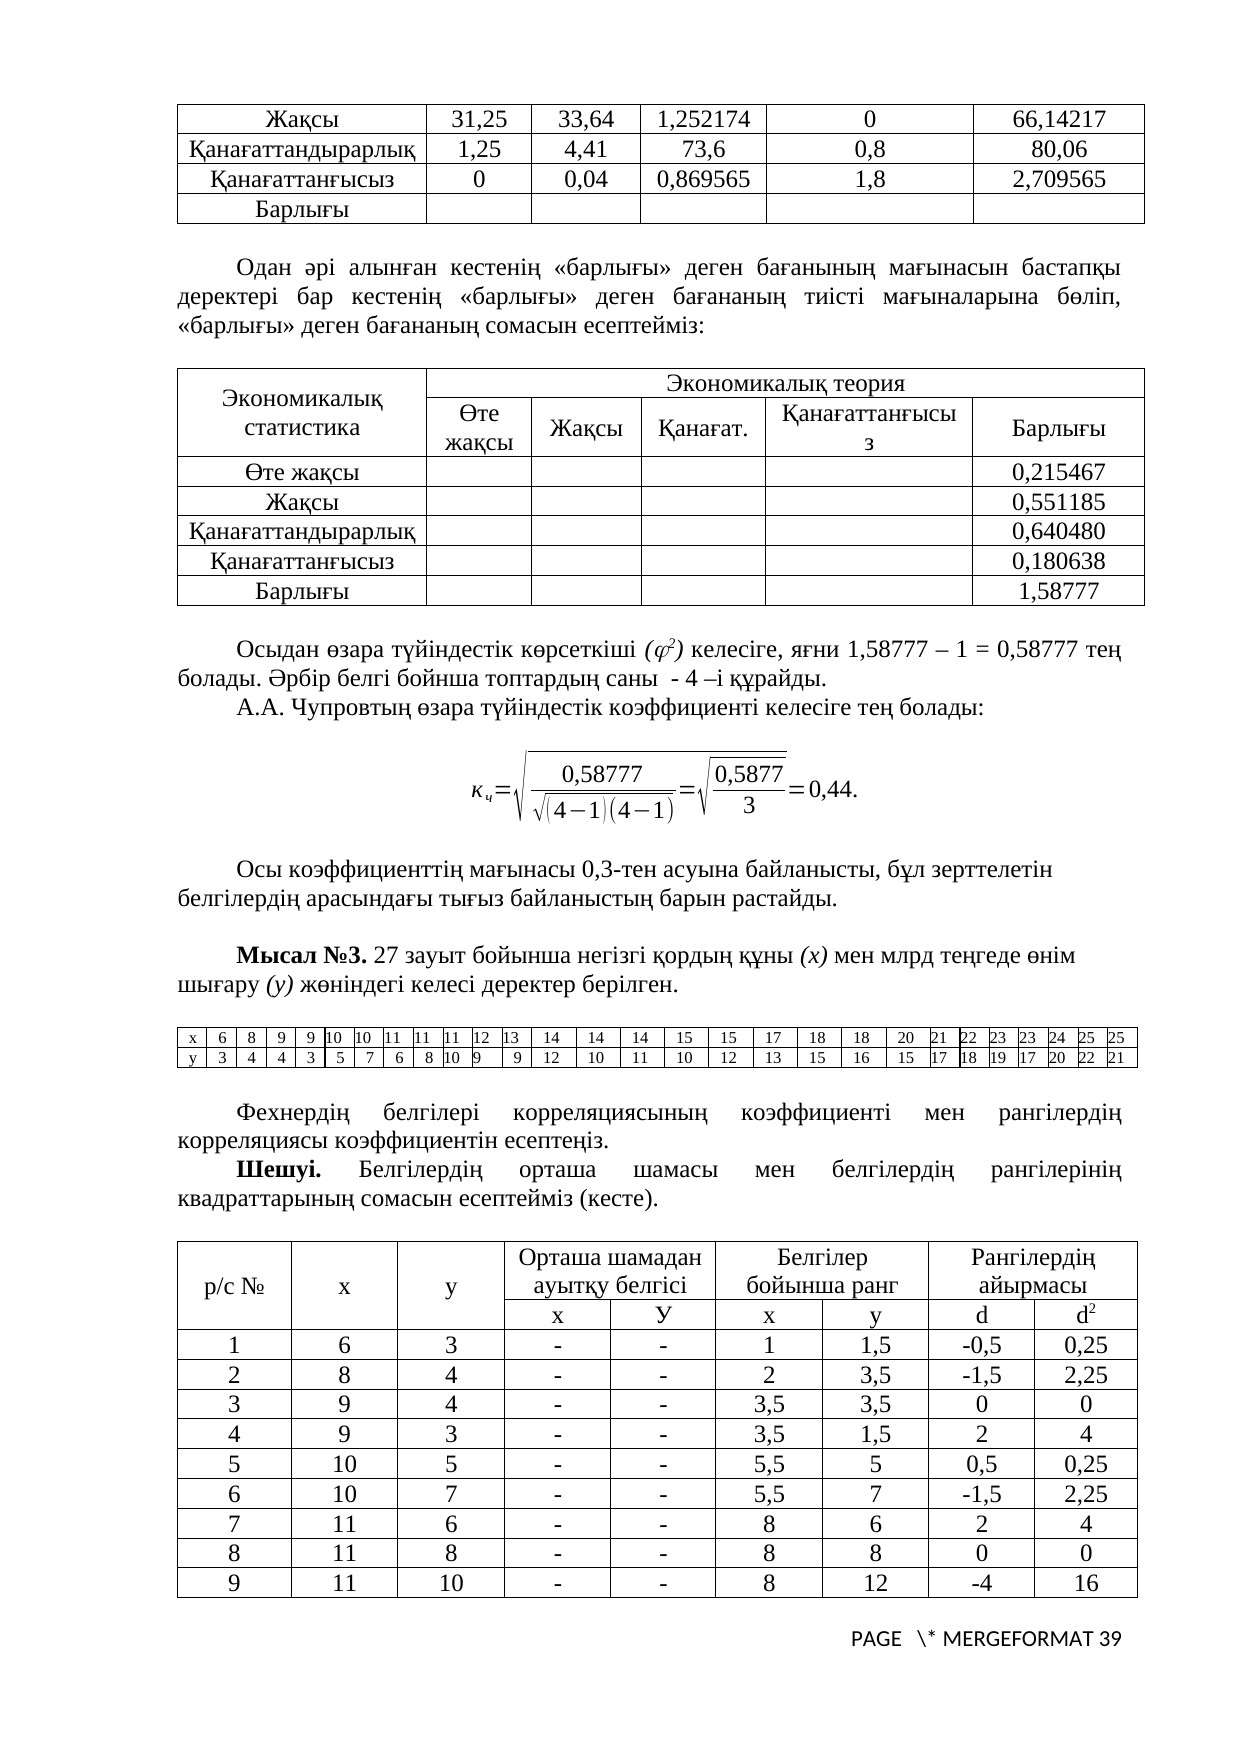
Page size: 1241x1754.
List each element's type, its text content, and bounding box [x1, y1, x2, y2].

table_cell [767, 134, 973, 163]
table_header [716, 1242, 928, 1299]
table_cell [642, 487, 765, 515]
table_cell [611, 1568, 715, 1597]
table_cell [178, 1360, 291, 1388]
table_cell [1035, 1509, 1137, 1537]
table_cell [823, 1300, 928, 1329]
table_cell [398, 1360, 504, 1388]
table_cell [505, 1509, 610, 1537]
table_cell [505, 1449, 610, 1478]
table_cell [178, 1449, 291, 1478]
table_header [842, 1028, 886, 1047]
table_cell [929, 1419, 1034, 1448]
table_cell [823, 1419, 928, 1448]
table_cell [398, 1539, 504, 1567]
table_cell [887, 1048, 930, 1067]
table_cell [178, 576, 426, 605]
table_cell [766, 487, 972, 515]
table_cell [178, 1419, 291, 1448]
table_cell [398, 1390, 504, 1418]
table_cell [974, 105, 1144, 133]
text Фехнердің белгілері корреляциясының коэффициенті мен рангілердің корреляциясы коэффициентін есептеңіз. [177, 1097, 1122, 1154]
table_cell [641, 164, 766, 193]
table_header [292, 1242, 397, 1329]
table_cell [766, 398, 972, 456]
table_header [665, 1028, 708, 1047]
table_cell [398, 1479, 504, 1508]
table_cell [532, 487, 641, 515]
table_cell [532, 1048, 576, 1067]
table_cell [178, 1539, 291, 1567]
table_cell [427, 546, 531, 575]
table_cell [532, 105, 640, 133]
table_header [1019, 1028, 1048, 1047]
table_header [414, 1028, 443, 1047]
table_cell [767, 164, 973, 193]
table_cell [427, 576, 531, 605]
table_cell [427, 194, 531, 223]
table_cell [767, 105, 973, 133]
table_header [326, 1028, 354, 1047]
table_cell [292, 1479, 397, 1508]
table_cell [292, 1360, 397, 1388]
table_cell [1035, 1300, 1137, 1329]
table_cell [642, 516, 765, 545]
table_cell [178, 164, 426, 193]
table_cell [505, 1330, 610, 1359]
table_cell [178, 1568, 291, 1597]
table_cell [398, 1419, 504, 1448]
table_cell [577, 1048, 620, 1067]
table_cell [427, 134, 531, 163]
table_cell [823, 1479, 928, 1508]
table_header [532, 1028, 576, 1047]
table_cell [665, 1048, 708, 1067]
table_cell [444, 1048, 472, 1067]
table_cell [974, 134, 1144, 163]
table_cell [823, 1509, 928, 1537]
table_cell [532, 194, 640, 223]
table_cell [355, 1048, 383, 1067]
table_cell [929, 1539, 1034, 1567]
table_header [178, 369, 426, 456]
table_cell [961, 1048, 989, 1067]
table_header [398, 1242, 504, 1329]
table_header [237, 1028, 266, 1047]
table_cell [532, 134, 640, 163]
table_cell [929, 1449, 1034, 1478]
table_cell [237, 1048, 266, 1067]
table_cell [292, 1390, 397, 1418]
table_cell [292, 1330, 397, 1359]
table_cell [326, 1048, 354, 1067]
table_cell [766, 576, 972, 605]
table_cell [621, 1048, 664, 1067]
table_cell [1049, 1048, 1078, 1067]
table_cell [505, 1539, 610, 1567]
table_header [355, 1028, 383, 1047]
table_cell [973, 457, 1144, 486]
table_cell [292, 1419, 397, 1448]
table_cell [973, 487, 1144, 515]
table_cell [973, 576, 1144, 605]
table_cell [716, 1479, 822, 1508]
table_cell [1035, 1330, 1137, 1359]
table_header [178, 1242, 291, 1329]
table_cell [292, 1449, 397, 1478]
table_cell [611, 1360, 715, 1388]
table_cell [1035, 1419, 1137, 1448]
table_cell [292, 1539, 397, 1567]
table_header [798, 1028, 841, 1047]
text А.А. Чупровтың өзара түйіндестік коэффициенті келесіге тең болады: [177, 692, 1122, 721]
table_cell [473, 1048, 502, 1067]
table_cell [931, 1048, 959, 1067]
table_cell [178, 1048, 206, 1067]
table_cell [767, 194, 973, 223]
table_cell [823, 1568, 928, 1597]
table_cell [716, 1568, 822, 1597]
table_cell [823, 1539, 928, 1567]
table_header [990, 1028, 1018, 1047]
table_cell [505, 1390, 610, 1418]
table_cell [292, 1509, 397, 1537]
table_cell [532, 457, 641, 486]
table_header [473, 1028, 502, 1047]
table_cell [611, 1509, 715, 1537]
text Мысал №3. 27 зауыт бойынша негізгі қордың құны (х) мен млрд теңгеде өнім шығару (у) жөніндегі келесі деректер берілген. [177, 940, 1122, 998]
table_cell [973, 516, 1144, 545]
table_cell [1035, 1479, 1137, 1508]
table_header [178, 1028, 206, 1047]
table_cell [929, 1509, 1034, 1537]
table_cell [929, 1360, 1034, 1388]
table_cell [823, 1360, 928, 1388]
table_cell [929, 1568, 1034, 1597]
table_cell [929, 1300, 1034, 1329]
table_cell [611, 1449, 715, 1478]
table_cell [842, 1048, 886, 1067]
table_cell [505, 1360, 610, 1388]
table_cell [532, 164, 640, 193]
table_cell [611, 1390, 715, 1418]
text Осыдан өзара түйіндестік көрсеткіші (2) келесіге, яғни 1,58777 – 1 = 0,58777 тең болады. Әрбір белгі бойнша топтардың саны - 4 –і құрайды. [177, 634, 1122, 692]
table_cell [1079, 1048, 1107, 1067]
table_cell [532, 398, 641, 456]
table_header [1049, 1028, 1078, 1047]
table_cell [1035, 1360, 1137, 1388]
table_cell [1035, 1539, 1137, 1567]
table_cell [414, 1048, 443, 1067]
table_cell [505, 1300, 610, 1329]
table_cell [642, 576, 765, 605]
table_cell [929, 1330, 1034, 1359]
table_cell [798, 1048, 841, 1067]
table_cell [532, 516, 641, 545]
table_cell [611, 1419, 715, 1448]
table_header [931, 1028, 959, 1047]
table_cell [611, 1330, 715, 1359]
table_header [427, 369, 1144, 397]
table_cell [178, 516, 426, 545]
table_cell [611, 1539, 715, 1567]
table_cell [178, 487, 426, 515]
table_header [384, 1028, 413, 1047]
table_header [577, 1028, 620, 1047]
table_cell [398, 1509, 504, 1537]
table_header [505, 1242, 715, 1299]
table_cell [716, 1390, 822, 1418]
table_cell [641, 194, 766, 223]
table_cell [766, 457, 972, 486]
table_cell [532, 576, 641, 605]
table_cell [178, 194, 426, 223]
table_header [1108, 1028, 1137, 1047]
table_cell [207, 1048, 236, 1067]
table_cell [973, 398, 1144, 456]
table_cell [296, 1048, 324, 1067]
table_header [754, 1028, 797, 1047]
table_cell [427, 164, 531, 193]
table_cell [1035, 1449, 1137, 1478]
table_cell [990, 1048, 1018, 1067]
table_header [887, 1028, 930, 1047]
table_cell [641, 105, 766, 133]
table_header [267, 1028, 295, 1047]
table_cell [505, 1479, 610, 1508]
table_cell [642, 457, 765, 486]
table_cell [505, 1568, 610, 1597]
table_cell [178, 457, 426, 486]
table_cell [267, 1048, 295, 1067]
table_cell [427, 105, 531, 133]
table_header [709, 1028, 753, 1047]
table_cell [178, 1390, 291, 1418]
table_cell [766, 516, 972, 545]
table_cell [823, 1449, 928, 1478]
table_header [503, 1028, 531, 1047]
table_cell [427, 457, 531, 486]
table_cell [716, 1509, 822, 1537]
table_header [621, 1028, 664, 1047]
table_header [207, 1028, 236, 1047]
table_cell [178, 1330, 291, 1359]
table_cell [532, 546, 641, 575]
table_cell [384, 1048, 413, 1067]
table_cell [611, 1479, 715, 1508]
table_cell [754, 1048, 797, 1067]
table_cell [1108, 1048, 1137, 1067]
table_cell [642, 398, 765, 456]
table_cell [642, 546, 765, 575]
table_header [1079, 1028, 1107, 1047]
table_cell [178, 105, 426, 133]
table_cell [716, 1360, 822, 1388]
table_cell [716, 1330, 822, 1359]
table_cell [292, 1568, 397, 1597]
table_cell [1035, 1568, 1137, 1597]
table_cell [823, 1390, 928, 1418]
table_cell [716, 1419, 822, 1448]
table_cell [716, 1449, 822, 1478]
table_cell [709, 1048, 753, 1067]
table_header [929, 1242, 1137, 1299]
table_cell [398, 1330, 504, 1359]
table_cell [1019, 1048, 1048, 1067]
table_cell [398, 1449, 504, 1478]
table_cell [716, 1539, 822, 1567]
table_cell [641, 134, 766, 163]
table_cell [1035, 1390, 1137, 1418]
text Осы коэффициенттің мағынасы 0,3-тен асуына байланысты, бұл зерттелетін белгілердің арасындағы тығыз байланыстың барын растайды. [177, 854, 1122, 912]
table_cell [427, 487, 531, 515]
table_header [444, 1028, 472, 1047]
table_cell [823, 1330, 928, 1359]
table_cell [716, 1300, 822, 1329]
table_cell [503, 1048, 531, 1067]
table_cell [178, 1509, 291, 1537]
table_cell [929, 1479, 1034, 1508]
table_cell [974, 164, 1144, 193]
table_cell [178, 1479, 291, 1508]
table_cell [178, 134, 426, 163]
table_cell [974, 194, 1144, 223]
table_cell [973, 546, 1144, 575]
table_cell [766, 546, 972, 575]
text Одан әрі алынған кестенің «барлығы» деген бағанының мағынасын бастапқы деректері бар кестенің «барлығы» деген бағананың тиісті мағыналарына бөліп, «барлығы» деген бағананың сомасын есептейміз: [177, 252, 1122, 339]
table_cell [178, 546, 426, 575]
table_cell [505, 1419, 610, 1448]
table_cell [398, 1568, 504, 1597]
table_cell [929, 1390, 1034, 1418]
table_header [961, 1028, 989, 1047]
text Шешуі. Белгілердің орташа шамасы мен белгілердің рангілерінің квадраттарының сомасын есептейміз (кесте). [177, 1154, 1122, 1212]
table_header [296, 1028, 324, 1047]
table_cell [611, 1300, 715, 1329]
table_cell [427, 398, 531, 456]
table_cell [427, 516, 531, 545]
